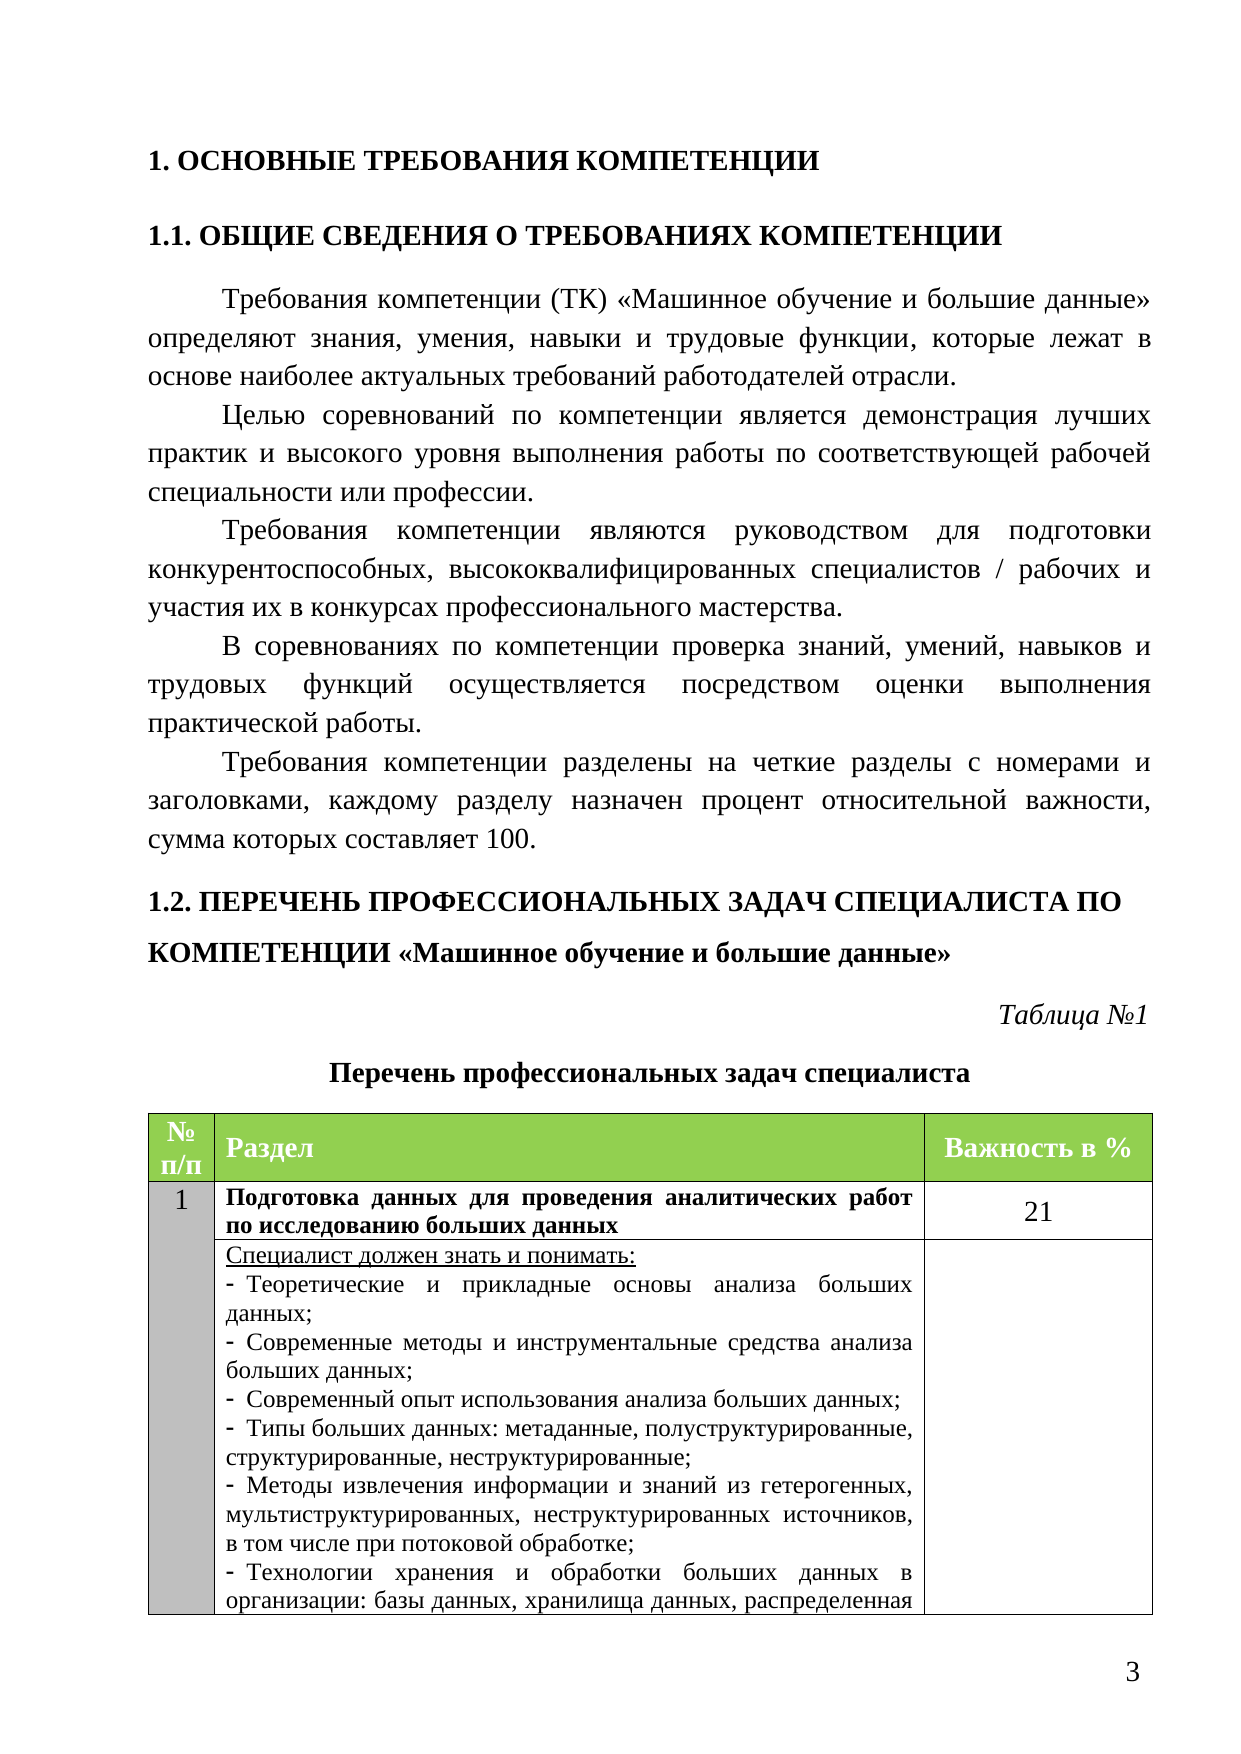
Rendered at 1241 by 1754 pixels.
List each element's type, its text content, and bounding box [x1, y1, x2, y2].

table_cell 21 [925, 1182, 1152, 1239]
text Требования компетенции (ТК) «Машинное обучение и большие данные» определяют знания, умения, навыки и трудовые функции, которые лежат в основе наиболее актуальных требований работодателей отрасли. [148, 281, 1152, 392]
text 1.2. ПЕРЕЧЕНЬ ПРОФЕССИОНАЛЬНЫХ ЗАДАЧ СПЕЦИАЛИСТА ПО КОМПЕТЕНЦИИ «Машинное обучение и большие данные» [148, 884, 1152, 968]
text Требования компетенции разделены на четкие разделы с номерами и заголовками, каждому разделу назначен процент относительной важности, сумма которых составляет 100. [148, 744, 1152, 854]
text В соревнованиях по компетенции проверка знаний, умений, навыков и трудовых функций осуществляется посредством оценки выполнения практической работы. [148, 628, 1152, 739]
table_cell Подготовка данных для проведения аналитических работ по исследованию больших данных [215, 1182, 924, 1239]
table_header Раздел [215, 1114, 924, 1181]
table_header Важность в % [925, 1114, 1152, 1181]
text 1.1. ОБЩИЕ СВЕДЕНИЯ О ТРЕБОВАНИЯХ КОМПЕТЕНЦИИ [148, 218, 1152, 252]
text 1. ОСНОВНЫЕ ТРЕБОВАНИЯ КОМПЕТЕНЦИИ [148, 143, 1152, 177]
text Требования компетенции являются руководством для подготовки конкурентоспособных, высококвалифицированных специалистов / рабочих и участия их в конкурсах профессионального мастерства. [148, 512, 1152, 623]
text Целью соревнований по компетенции является демонстрация лучших практик и высокого уровня выполнения работы по соответствующей рабочей специальности или профессии. [148, 397, 1152, 507]
text Перечень профессиональных задач специалиста [148, 1055, 1152, 1089]
table_header № п/п [149, 1114, 214, 1181]
table_cell 1 [149, 1182, 214, 1614]
text Таблица №1 [148, 997, 1152, 1031]
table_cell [215, 1240, 924, 1614]
table_cell [925, 1240, 1152, 1614]
